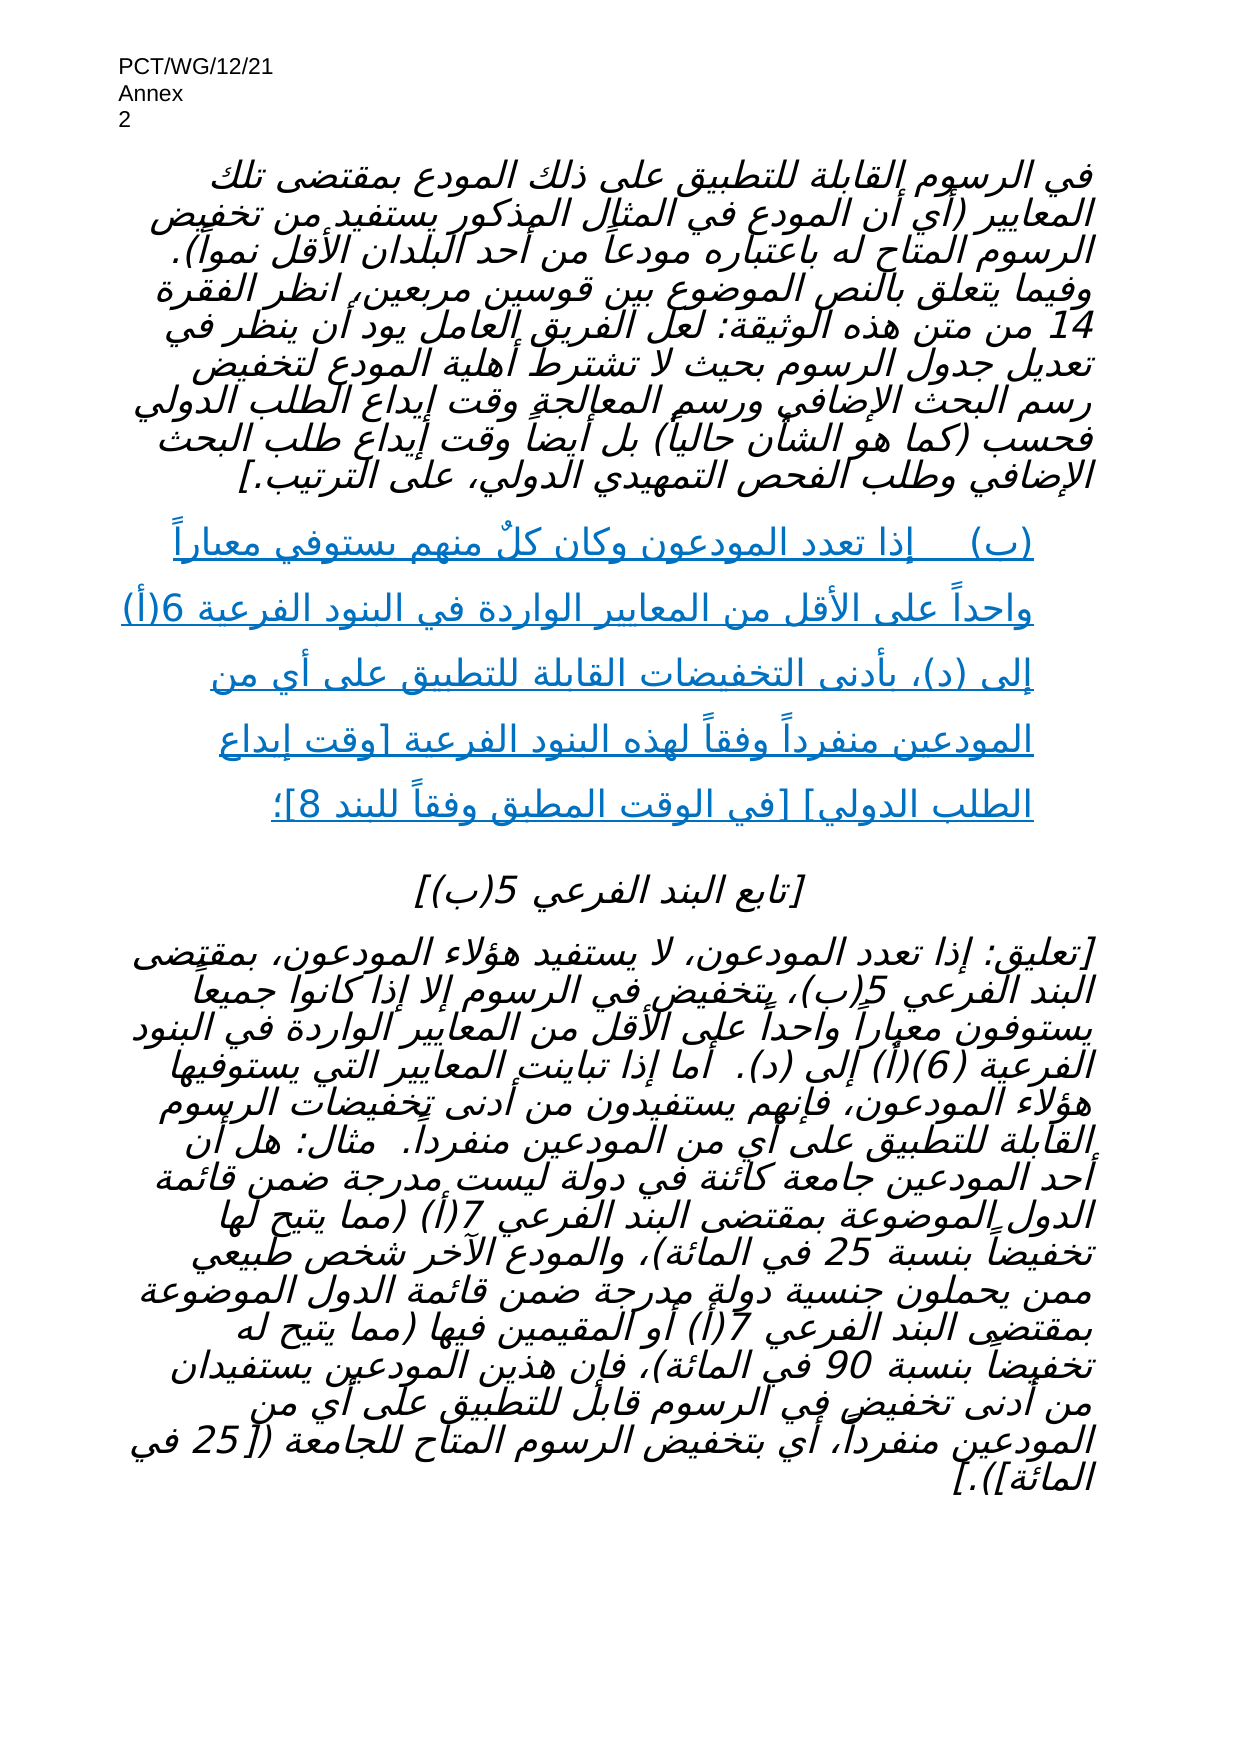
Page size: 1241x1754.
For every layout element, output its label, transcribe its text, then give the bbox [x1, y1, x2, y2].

text [تابع البند الفرعي 5(ب)] [118, 873, 1092, 911]
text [118, 158, 1092, 496]
text (ب) إذا تعدد المودعون وكان كلٌ منهم يستوفي معياراً واحداً على الأقل من المعايير الواردة في البنود الفرعية 6(أ) إلى (د)، بأدنى التخفيضات القابلة للتطبيق على أي من المودعين منفرداً وفقاً لهذه البنود الفرعية [وقت إيداع الطلب الدولي] [في الوقت المطبق وفقاً للبند 8]؛ [118, 521, 1033, 826]
text [تعليق: إذا تعدد المودعون، لا يستفيد هؤلاء المودعون، بمقتضى البند الفرعي 5(ب)، بتخفيض في الرسوم إلا إذا كانوا جميعاً يستوفون معياراً واحداً على الأقل من المعايير الواردة في البنود الفرعية (6)(أ) إلى (د). أما إذا تباينت المعايير التي يستوفيها هؤلاء المودعون، فإنهم يستفيدون من أدنى تخفيضات الرسوم القابلة للتطبيق على أي من المودعين منفرداً. مثال: هل أن أحد المودعين جامعة كائنة في دولة ليست مدرجة ضمن قائمة الدول الموضوعة بمقتضى البند الفرعي 7(أ) (مما يتيح لها تخفيضاً بنسبة 25 في المائة)، والمودع الآخر شخص طبيعي ممن يحملون جنسية دولة مدرجة ضمن قائمة الدول الموضوعة بمقتضى البند الفرعي 7(أ) أو المقيمين فيها (مما يتيح له تخفيضاً بنسبة 90 في المائة)، فإن هذين المودعين يستفيدان من أدنى تخفيض في الرسوم قابل للتطبيق على أي من المودعين منفرداً، أي بتخفيض الرسوم المتاح للجامعة ([25 في المائة]).] [118, 936, 1092, 1498]
